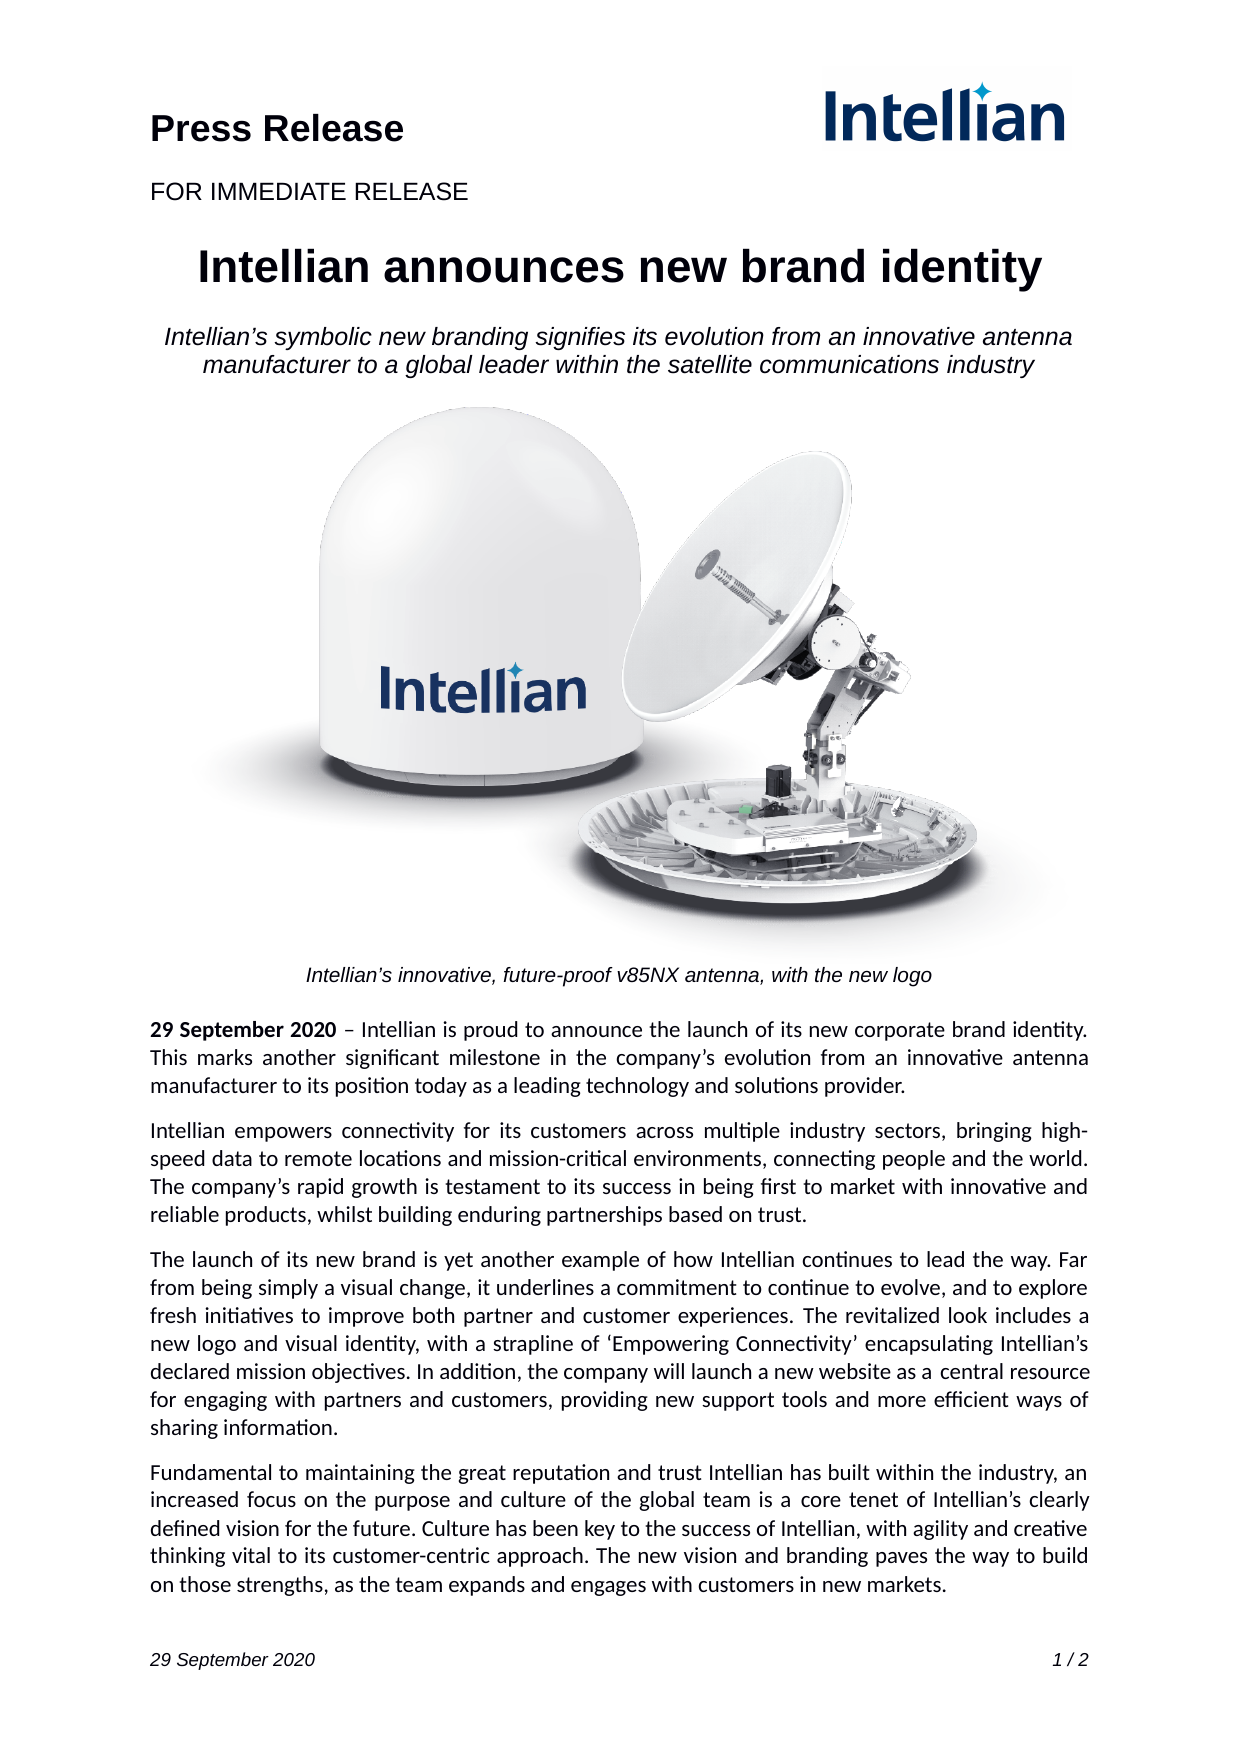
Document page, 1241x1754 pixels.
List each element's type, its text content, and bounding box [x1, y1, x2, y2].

text FOR IMMEDIATE RELEASE [150, 177, 1090, 206]
text Intellian’s innovative, future-proof v85NX antenna, with the new logo [150, 964, 1090, 987]
text Intellian’s symbolic new branding signifies its evolution from an innovative antenna manufacturer to a global leader within the satellite communications industry [150, 321, 1090, 378]
text 29 September 2020 – Intellian is proud to announce the launch of its new corporate brand identity. This marks another significant milestone in the company’s evolution from an innovative antenna manufacturer to its position today as a leading technology and solutions provider. [150, 1015, 1090, 1099]
picture [821, 66, 1072, 151]
text Fundamental to maintaining the great reputation and trust Intellian has built within the industry, an increased focus on the purpose and culture of the global team is a core tenet of Intellian’s clearly defined vision for the future. Culture has been key to the success of Intellian, with agility and creative thinking vital to its customer-centric approach. The new vision and branding paves the way to build on those strengths, as the team expands and engages with customers in new markets. [150, 1458, 1090, 1598]
text Intellian announces new brand identity [150, 240, 1090, 293]
text Intellian empowers connectivity for its customers across multiple industry sectors, bringing high-speed data to remote locations and mission-critical environments, connecting people and the world. The company’s rapid growth is testament to its success in being first to market with innovative and reliable products, whilst building enduring partnerships based on trust. [150, 1116, 1090, 1228]
text The launch of its new brand is yet another example of how Intellian continues to lead the way. Far from being simply a visual change, it underlines a commitment to continue to evolve, and to explore fresh initiatives to improve both partner and customer experiences. The revitalized look includes a new logo and visual identity, with a strapline of ‘Empowering Connectivity’ encapsulating Intellian’s declared mission objectives. In addition, the company will launch a new website as a central resource for engaging with partners and customers, providing new support tools and more efficient ways of sharing information. [150, 1245, 1090, 1441]
picture [150, 378, 1091, 964]
